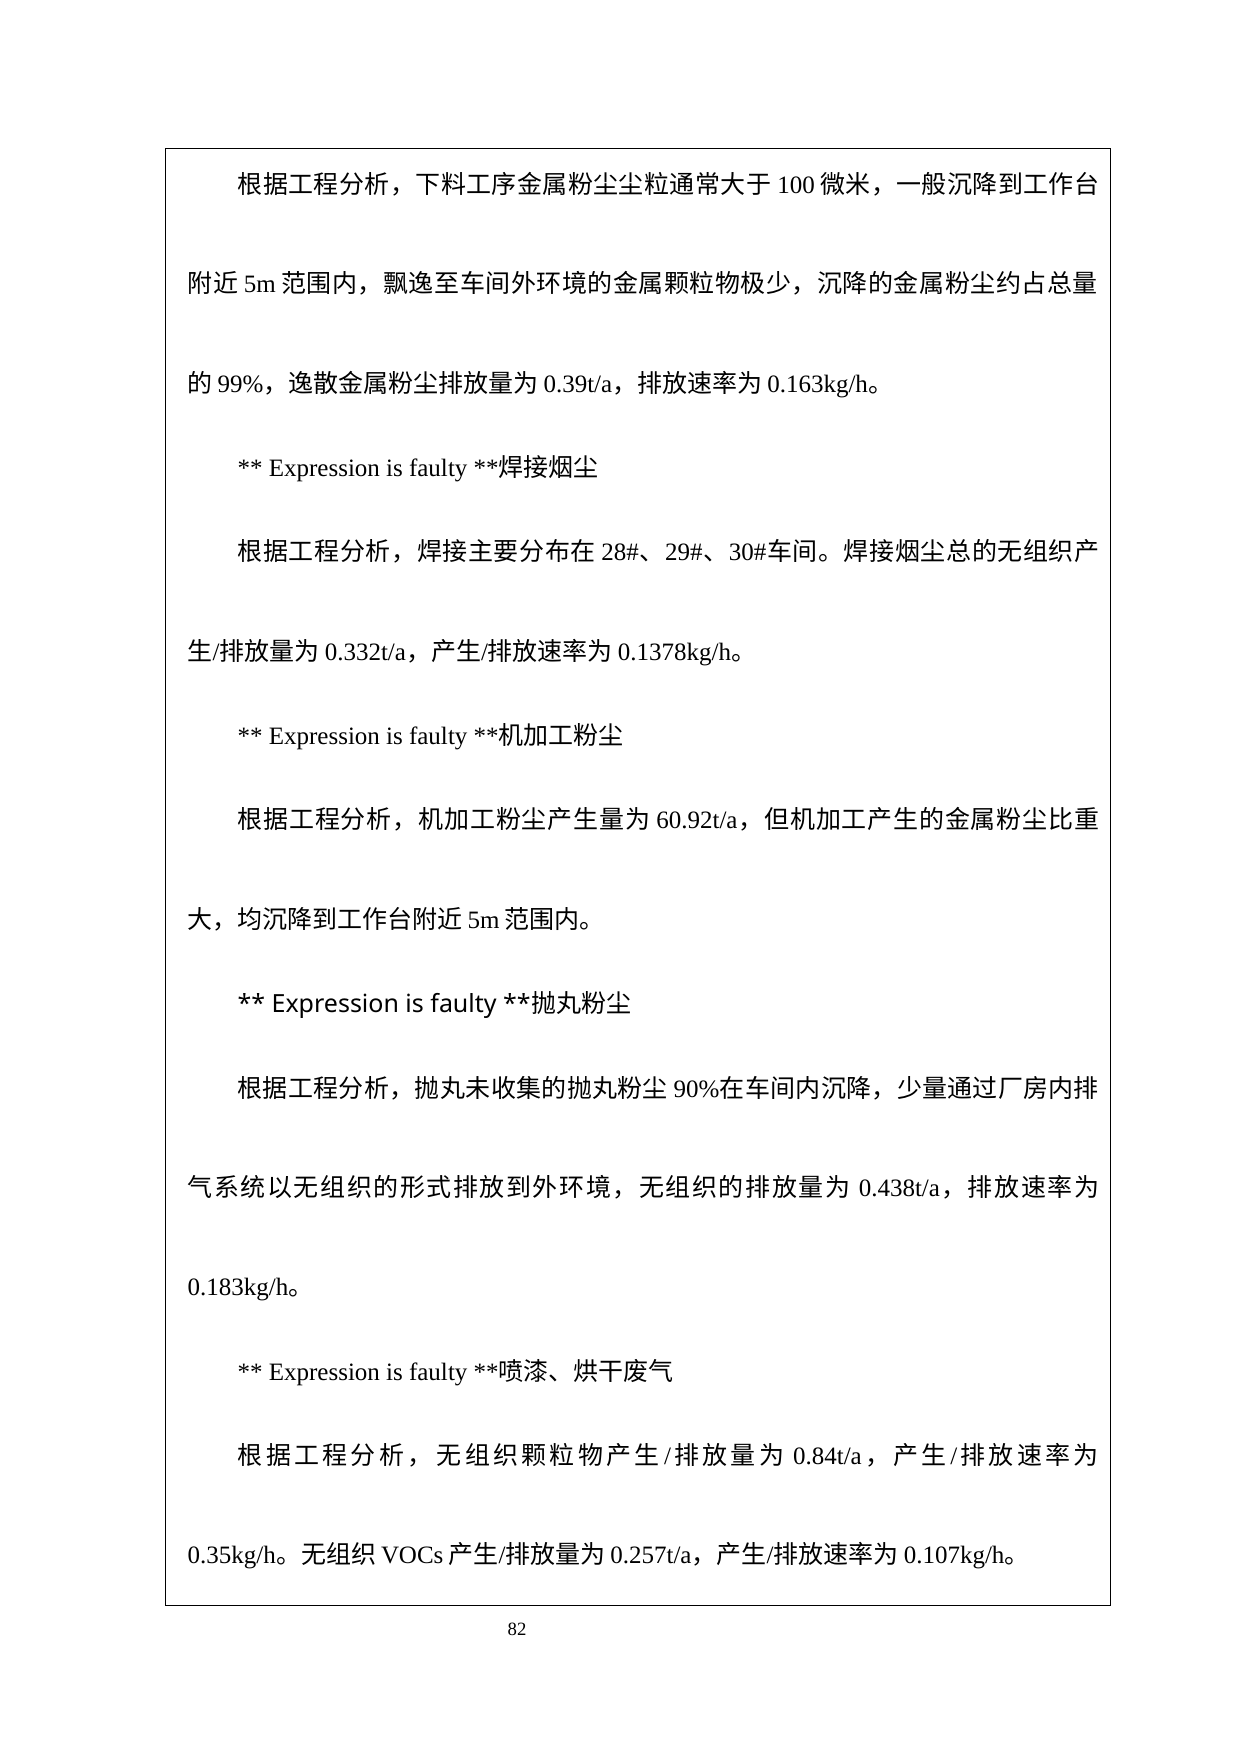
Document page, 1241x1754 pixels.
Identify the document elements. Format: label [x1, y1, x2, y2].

table_header [166, 149, 1110, 1605]
